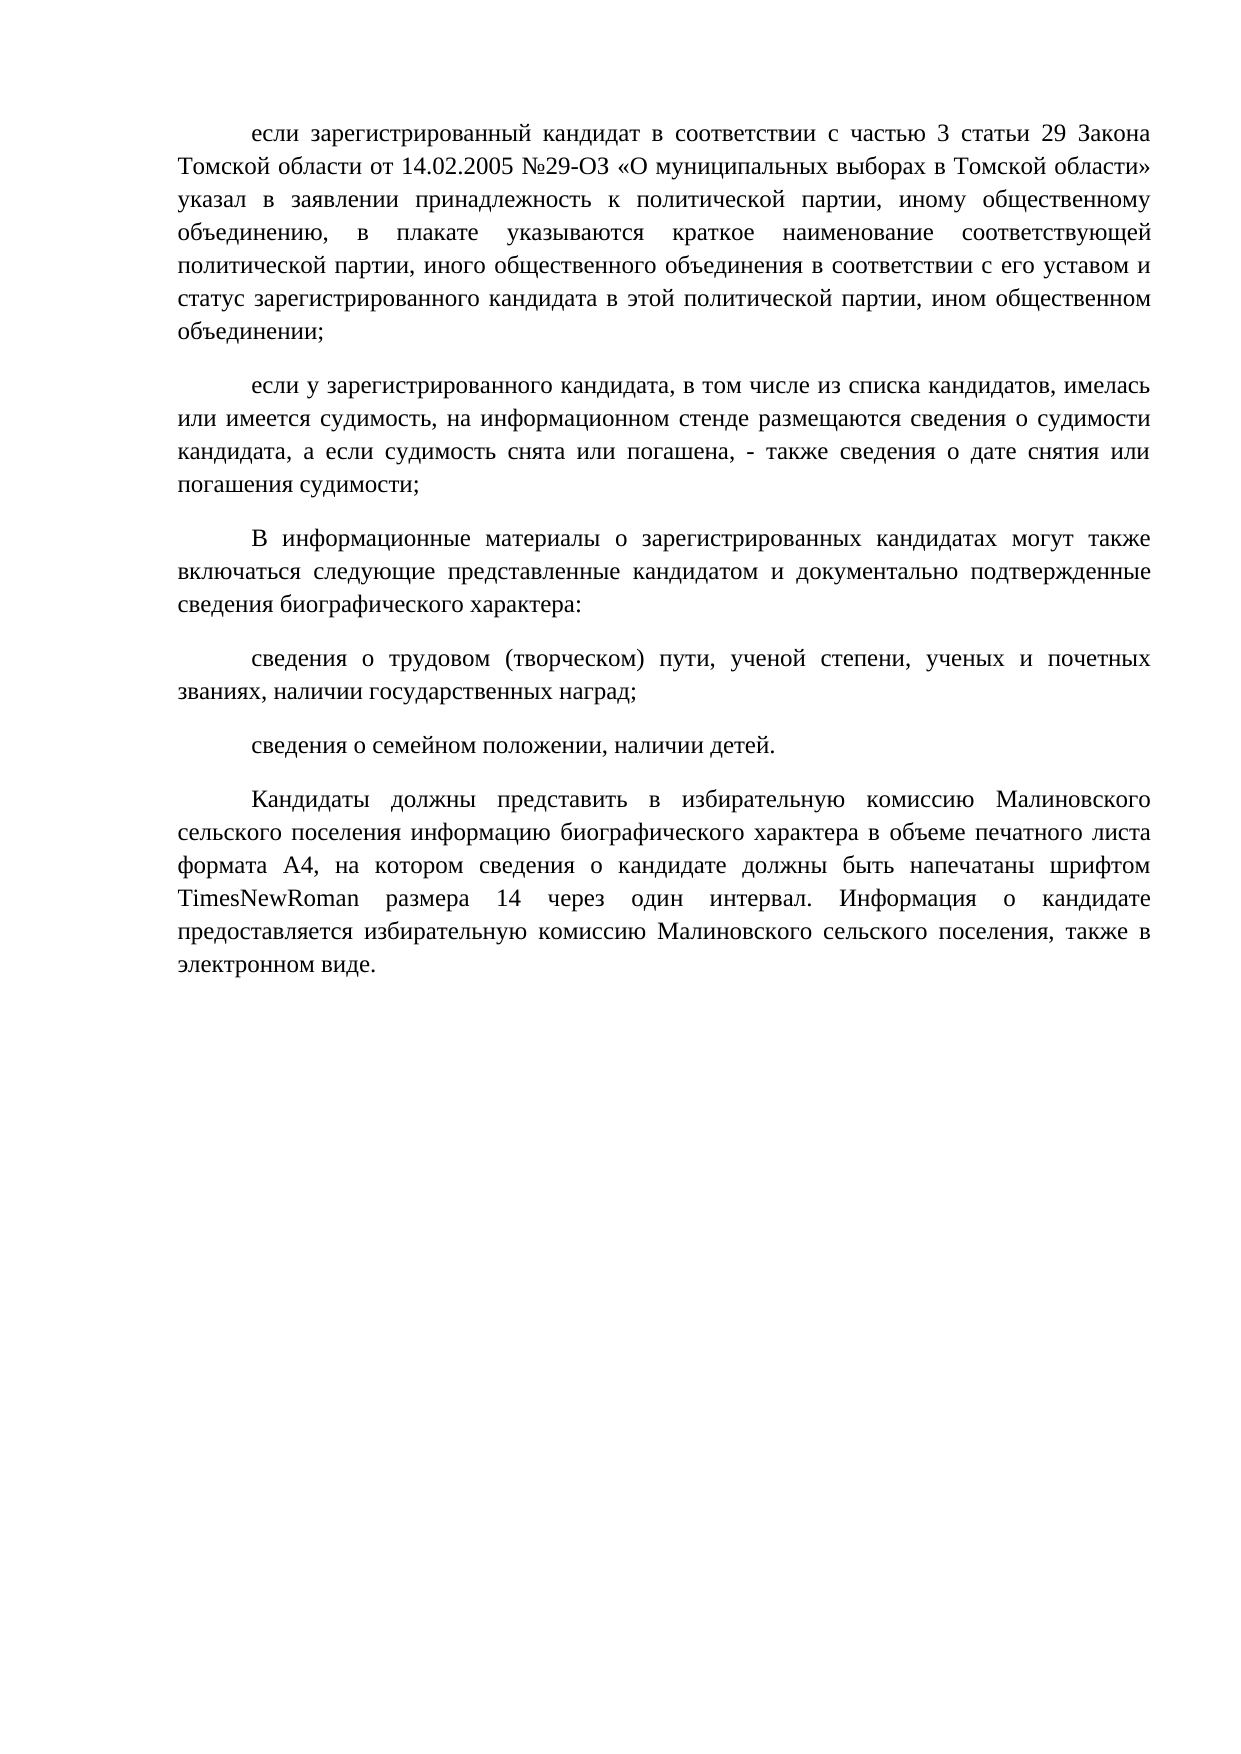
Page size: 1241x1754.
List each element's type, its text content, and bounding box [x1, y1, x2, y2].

text если у зарегистрированного кандидата, в том числе из списка кандидатов, имелась или имеется судимость, на информационном стенде размещаются сведения о судимости кандидата, а если судимость снята или погашена, - также сведения о дате снятия или погашения судимости; [177, 370, 1152, 498]
text Кандидаты должны представить в избирательную комиссию Малиновского сельского поселения информацию биографического характера в объеме печатного листа формата А4, на котором сведения о кандидате должны быть напечатаны шрифтом TimesNewRoman размера 14 через один интервал. Информация о кандидате предоставляется избирательную комиссию Малиновского сельского поселения, также в электронном виде. [177, 784, 1152, 977]
text сведения о семейном положении, наличии детей. [177, 730, 1152, 758]
text В информационные материалы о зарегистрированных кандидатах могут также включаться следующие представленные кандидатом и документально подтвержденные сведения биографического характера: [177, 523, 1152, 618]
text сведения о трудовом (творческом) пути, ученой степени, ученых и почетных званиях, наличии государственных наград; [177, 643, 1152, 705]
text если зарегистрированный кандидат в соответствии с частью 3 статьи 29 Закона Томской области от 14.02.2005 №29-ОЗ «О муниципальных выборах в Томской области» указал в заявлении принадлежность к политической партии, иному общественному объединению, в плакате указываются краткое наименование соответствующей политической партии, иного общественного объединения в соответствии с его уставом и статус зарегистрированного кандидата в этой политической партии, ином общественном объединении; [177, 118, 1152, 345]
